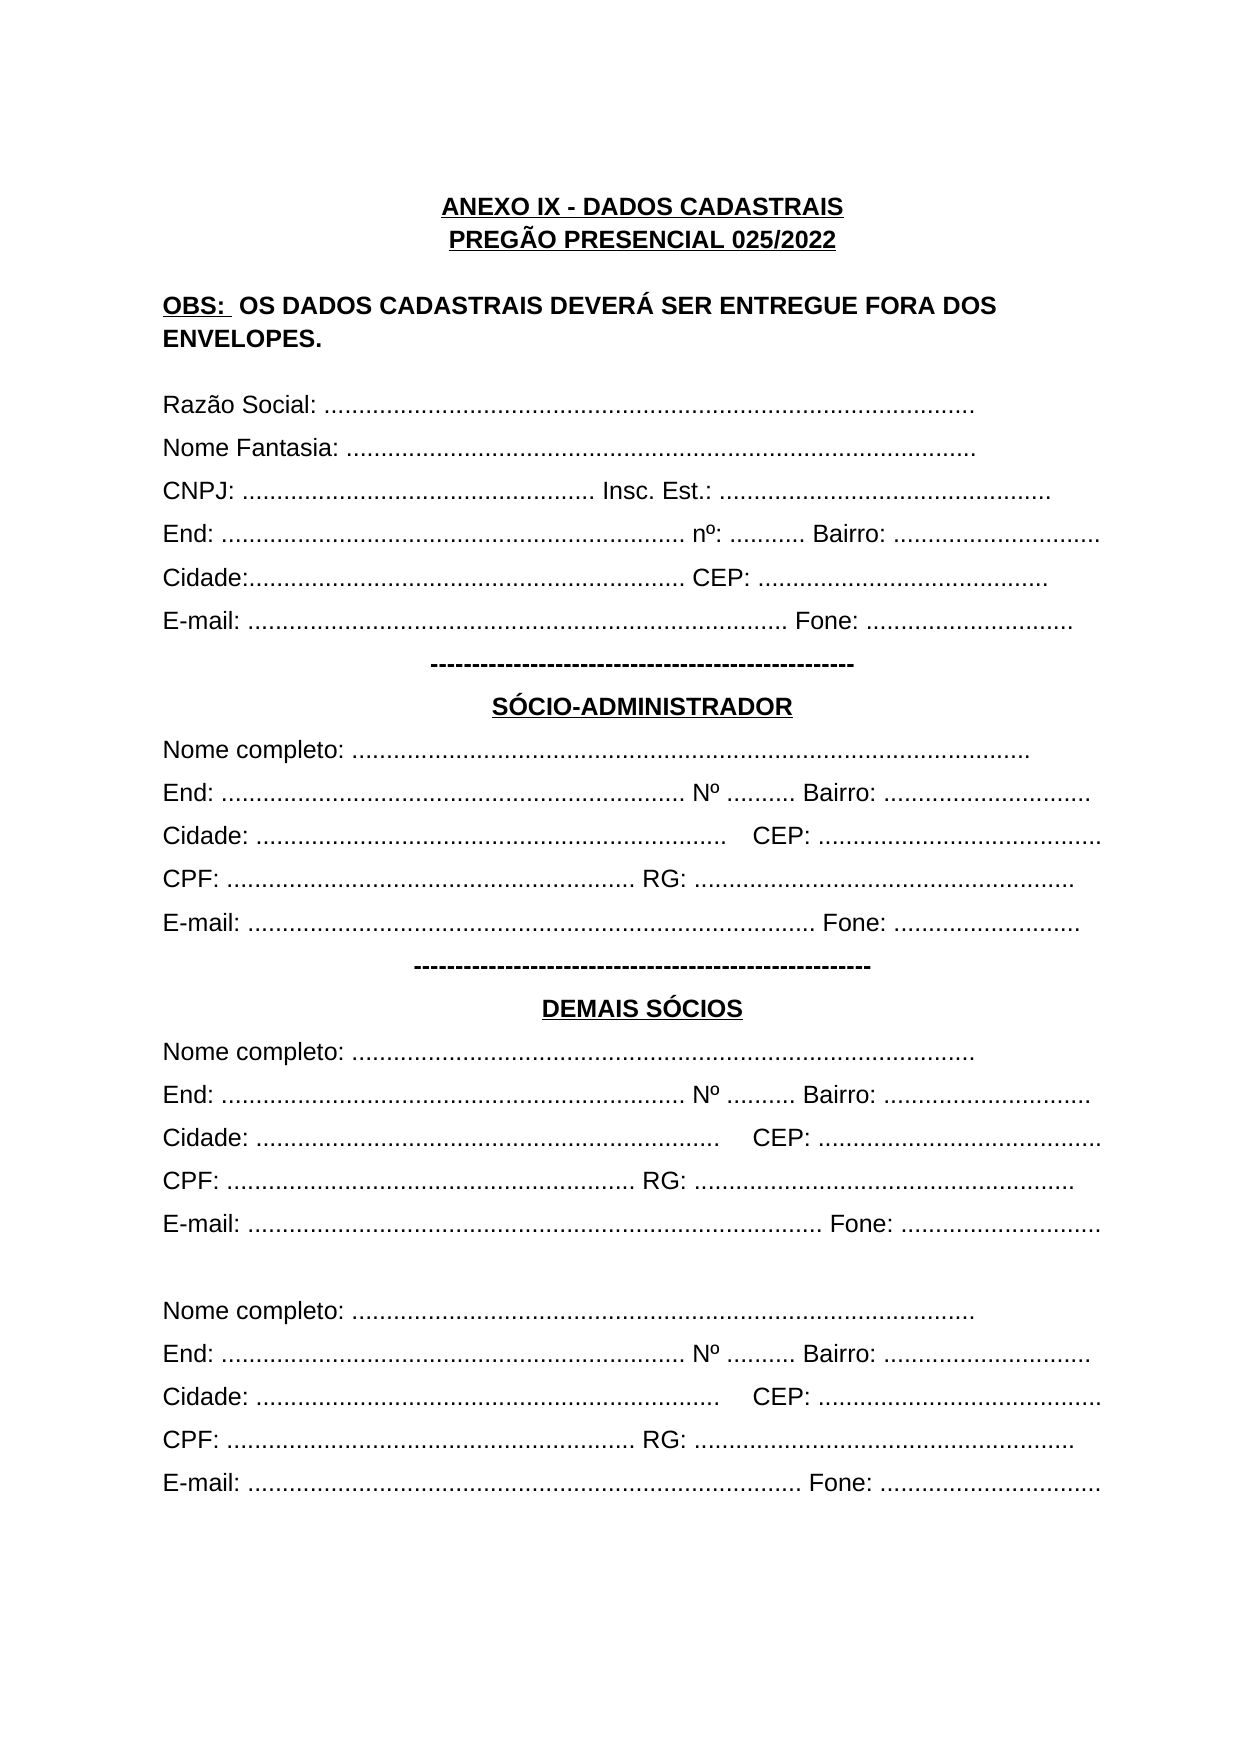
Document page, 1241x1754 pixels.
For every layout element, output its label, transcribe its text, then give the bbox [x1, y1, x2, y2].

text Cidade: ................................................................... CEP: ......................................... [162, 1382, 1122, 1411]
text PREGÃO PRESENCIAL 025/2022 [162, 225, 1122, 254]
text End: ................................................................... Nº .......... Bairro: .............................. [162, 778, 1122, 807]
text Razão Social: .............................................................................................. [162, 390, 1122, 419]
text ANEXO IX - DADOS CADASTRAIS [162, 192, 1122, 221]
text E-mail: ................................................................................... Fone: ............................. [162, 1209, 1122, 1238]
text CPF: ........................................................... RG: ....................................................... [162, 864, 1122, 893]
text CPF: ........................................................... RG: ....................................................... [162, 1425, 1122, 1454]
text E-mail: .............................................................................. Fone: .............................. [162, 606, 1122, 634]
text CPF: ........................................................... RG: ....................................................... [162, 1166, 1122, 1195]
text ------------------------------------------------------- [162, 951, 1122, 979]
text --------------------------------------------------- [162, 649, 1122, 678]
text Nome completo: .......................................................................................... [162, 1296, 1122, 1324]
text OBS: OS DADOS CADASTRAIS DEVERÁ SER ENTREGUE FORA DOS ENVELOPES. [162, 291, 1122, 353]
text End: ................................................................... nº: ........... Bairro: .............................. [162, 519, 1122, 548]
text SÓCIO-ADMINISTRADOR [162, 692, 1122, 721]
text Nome Fantasia: ........................................................................................... [162, 433, 1122, 462]
text CNPJ: ................................................... Insc. Est.: ................................................ [162, 476, 1122, 505]
text Cidade: ................................................................... CEP: ......................................... [162, 1123, 1122, 1152]
text E-mail: .................................................................................. Fone: ........................... [162, 908, 1122, 936]
text E-mail: ................................................................................ Fone: ................................ [162, 1468, 1122, 1497]
text End: ................................................................... Nº .......... Bairro: .............................. [162, 1339, 1122, 1368]
text Nome completo: .................................................................................................. [162, 735, 1122, 764]
text Cidade: .................................................................... CEP: ......................................... [162, 821, 1122, 850]
text DEMAIS SÓCIOS [162, 994, 1122, 1023]
text Cidade:............................................................... CEP: .......................................... [162, 563, 1122, 591]
text End: ................................................................... Nº .......... Bairro: .............................. [162, 1080, 1122, 1109]
text Nome completo: .......................................................................................... [162, 1037, 1122, 1066]
